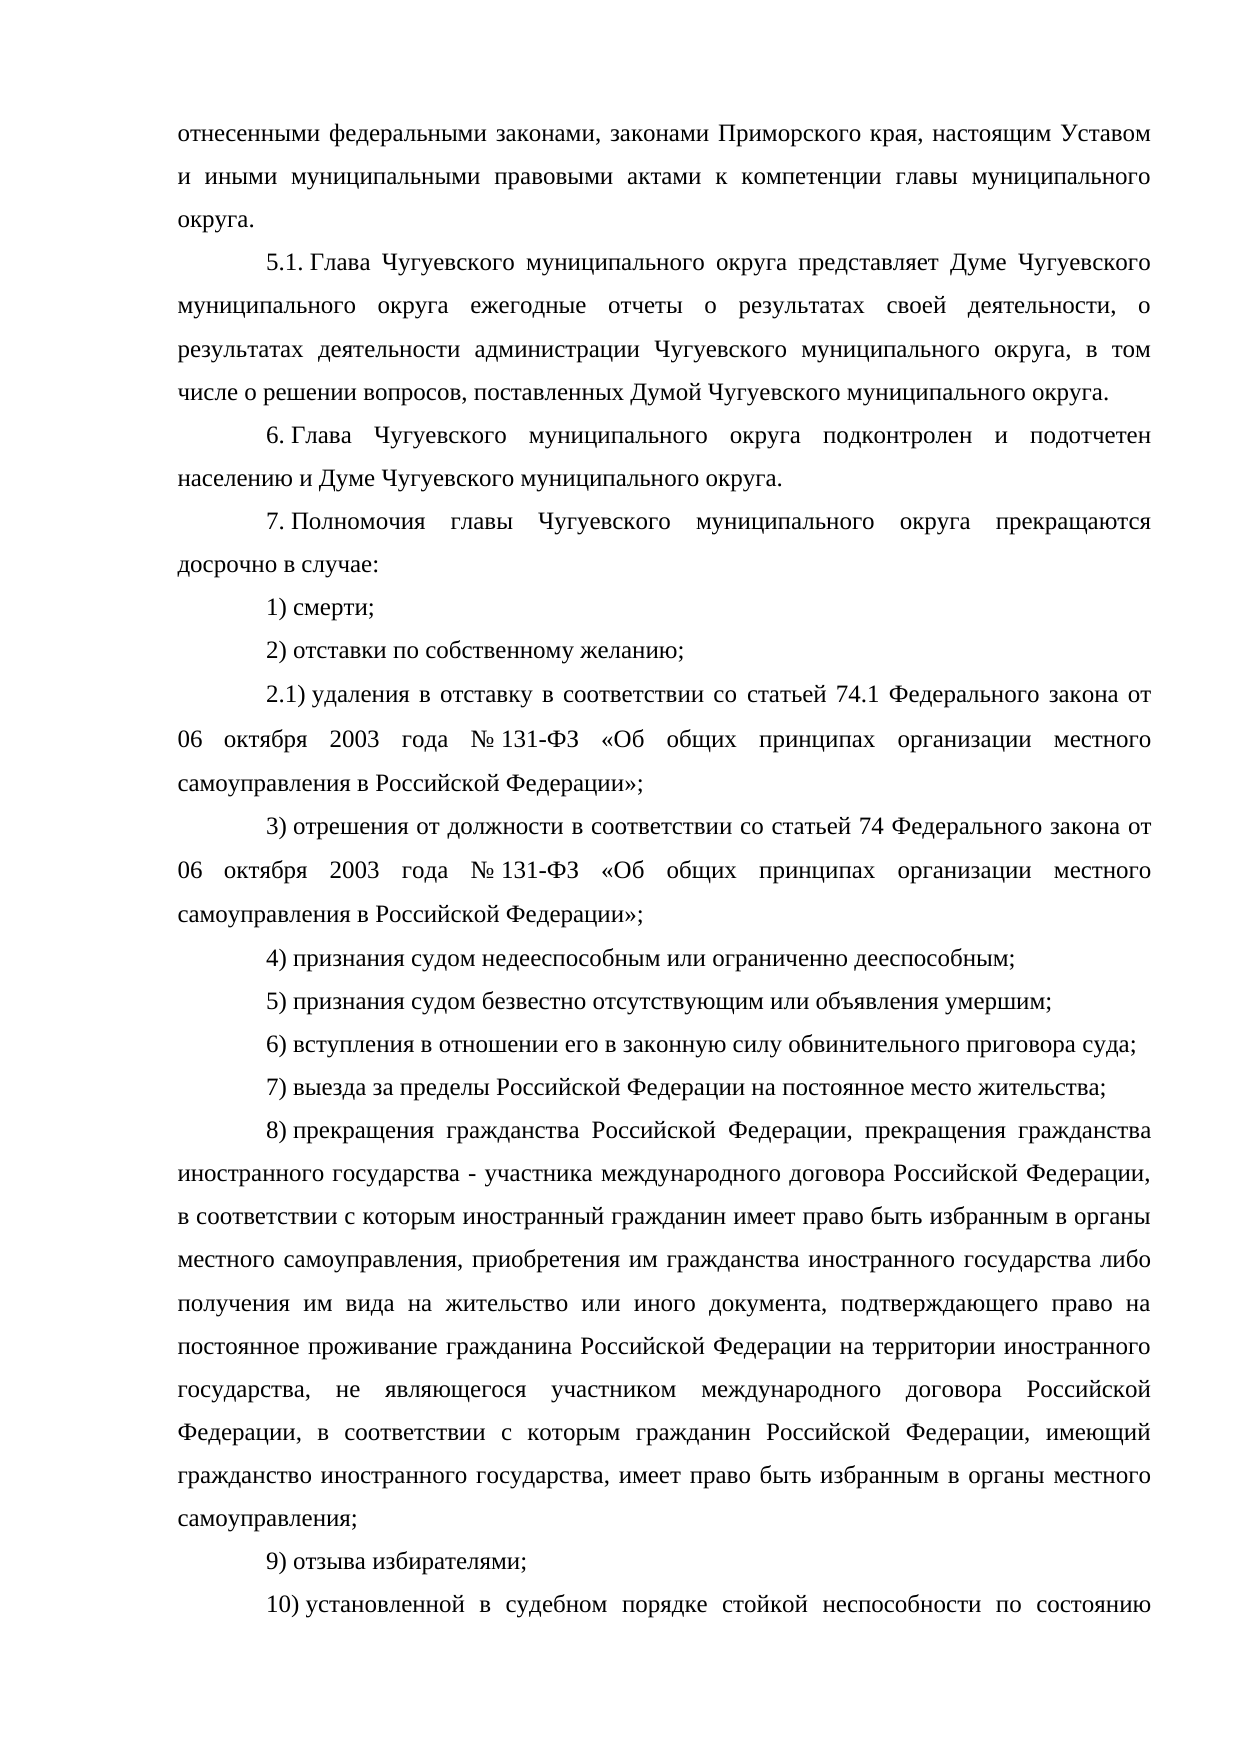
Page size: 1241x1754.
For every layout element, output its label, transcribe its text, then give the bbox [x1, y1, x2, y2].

text 6. Глава Чугуевского муниципального округа подконтролен и подотчетен населению и Думе Чугуевского муниципального округа. [177, 420, 1152, 492]
text 1) смерти; [177, 592, 1152, 621]
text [177, 1589, 1152, 1618]
text 4) признания судом недееспособным или ограниченно дееспособным; [177, 943, 1152, 971]
text 5.1. Глава Чугуевского муниципального округа представляет Думе Чугуевского муниципального округа ежегодные отчеты о результатах своей деятельности, о результатах деятельности администрации Чугуевского муниципального округа, в том числе о решении вопросов, поставленных Думой Чугуевского муниципального округа. [177, 247, 1152, 406]
text 5) признания судом безвестно отсутствующим или объявления умершим; [177, 986, 1152, 1014]
text 2.1) удаления в отставку в соответствии со статьей 74.1 Федерального закона от 06 октября 2003 года № 131-ФЗ «Об общих принципах организации местного самоуправления в Российской Федерации»; [177, 679, 1152, 796]
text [177, 118, 1152, 233]
text 7. Полномочия главы Чугуевского муниципального округа прекращаются досрочно в случае: [177, 506, 1152, 578]
text 8) прекращения гражданства Российской Федерации, прекращения гражданства иностранного государства - участника международного договора Российской Федерации, в соответствии с которым иностранный гражданин имеет право быть избранным в органы местного самоуправления, приобретения им гражданства иностранного государства либо получения им вида на жительство или иного документа, подтверждающего право на постоянное проживание гражданина Российской Федерации на территории иностранного государства, не являющегося участником международного договора Российской Федерации, в соответствии с которым гражданин Российской Федерации, имеющий гражданство иностранного государства, имеет право быть избранным в органы местного самоуправления; [177, 1115, 1152, 1532]
text 9) отзыва избирателями; [177, 1546, 1152, 1575]
text 6) вступления в отношении его в законную силу обвинительного приговора суда; [177, 1029, 1152, 1058]
text 7) выезда за пределы Российской Федерации на постоянное место жительства; [177, 1072, 1152, 1101]
text 2) отставки по собственному желанию; [177, 636, 1152, 664]
text 3) отрешения от должности в соответствии со статьей 74 Федерального закона от 06 октября 2003 года № 131-ФЗ «Об общих принципах организации местного самоуправления в Российской Федерации»; [177, 811, 1152, 928]
